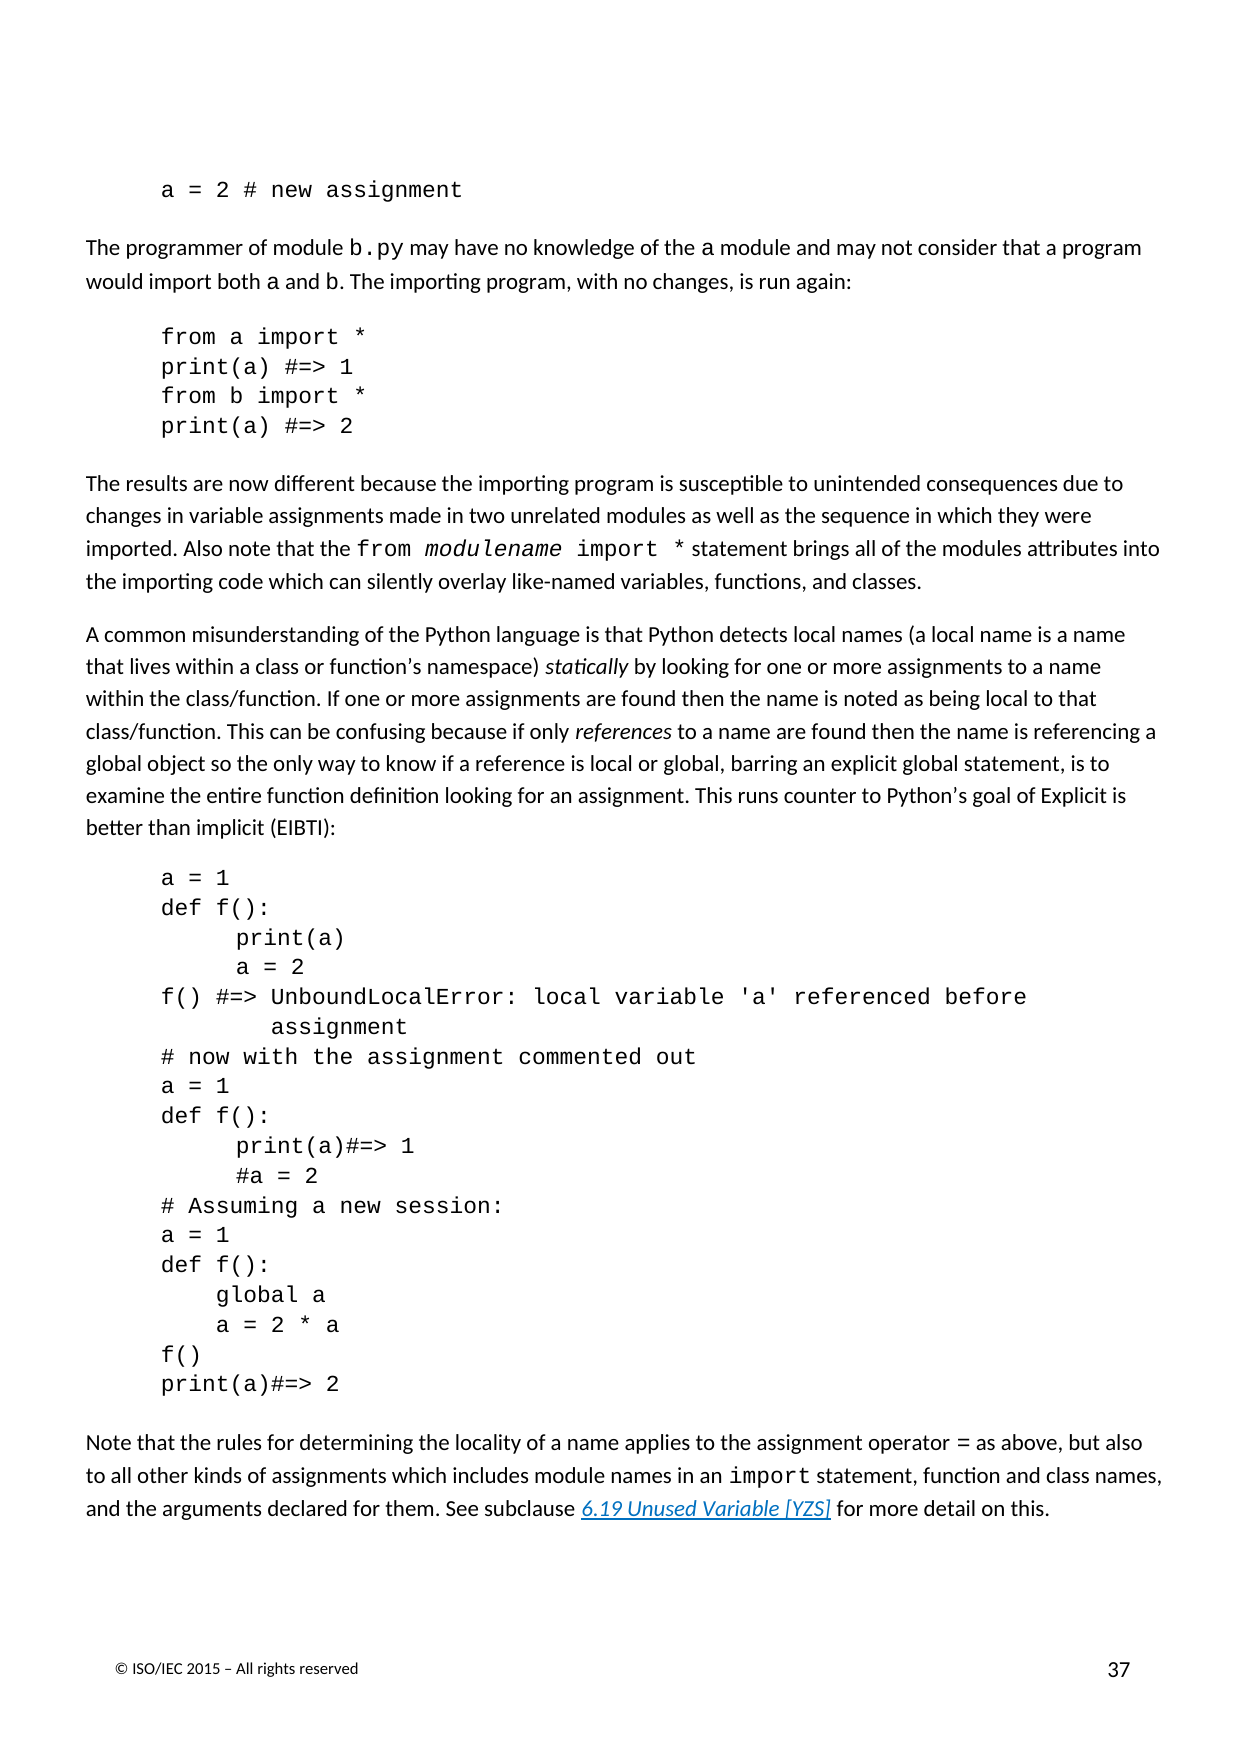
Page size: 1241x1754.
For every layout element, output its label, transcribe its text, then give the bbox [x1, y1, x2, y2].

text # Assuming a new session: [86, 1194, 1164, 1220]
text def f(): [86, 896, 1164, 922]
text a = 2 * a [86, 1313, 1164, 1339]
text print(a) [86, 926, 1164, 952]
text a = 2 # new assignment [86, 179, 1164, 204]
text print(a) #=> 2 [86, 415, 1164, 441]
text from b import * [86, 385, 1164, 411]
text The programmer of module b.py may have no knowledge of the a module and may not consider that a program would import both a and b. The importing program, with no changes, is run again: [86, 233, 1164, 296]
text A common misunderstanding of the Python language is that Python detects local names (a local name is a name that lives within a class or function’s namespace) statically by looking for one or more assignments to a name within the class/function. If one or more assignments are found then the name is noted as being local to that class/function. This can be confusing because if only references to a name are found then the name is referencing a global object so the only way to know if a reference is local or global, barring an explicit global statement, is to examine the entire function definition looking for an assignment. This runs counter to Python’s goal of Explicit is better than implicit (EIBTI): [86, 620, 1164, 841]
text # now with the assignment commented out [86, 1045, 1164, 1071]
text def f(): [86, 1254, 1164, 1279]
text The results are now different because the importing program is susceptible to unintended consequences due to changes in variable assignments made in two unrelated modules as well as the sequence in which they were imported. Also note that the from modulename import * statement brings all of the modules attributes into the importing code which can silently overlay like-named variables, functions, and classes. [86, 469, 1164, 595]
text Note that the rules for determining the locality of a name applies to the assignment operator = as above, but also to all other kinds of assignments which includes module names in an import statement, function and class names, and the arguments declared for them. See subclause 6.19 Unused Variable [YZS] for more detail on this. [86, 1428, 1164, 1522]
text def f(): [86, 1105, 1164, 1131]
text f() [86, 1343, 1164, 1369]
text print(a)#=> 1 [86, 1134, 1164, 1160]
text from a import * [86, 325, 1164, 351]
text print(a) #=> 1 [86, 355, 1164, 381]
text assignment [161, 1015, 1164, 1041]
text global a [86, 1283, 1164, 1309]
text f() #=> UnboundLocalError: local variable 'a' referenced before [161, 986, 1164, 1011]
text a = 1 [86, 866, 1164, 892]
text print(a)#=> 2 [86, 1373, 1164, 1399]
text a = 1 [86, 1224, 1164, 1250]
text a = 2 [86, 956, 1164, 982]
text #a = 2 [86, 1164, 1164, 1190]
text a = 1 [86, 1075, 1164, 1101]
